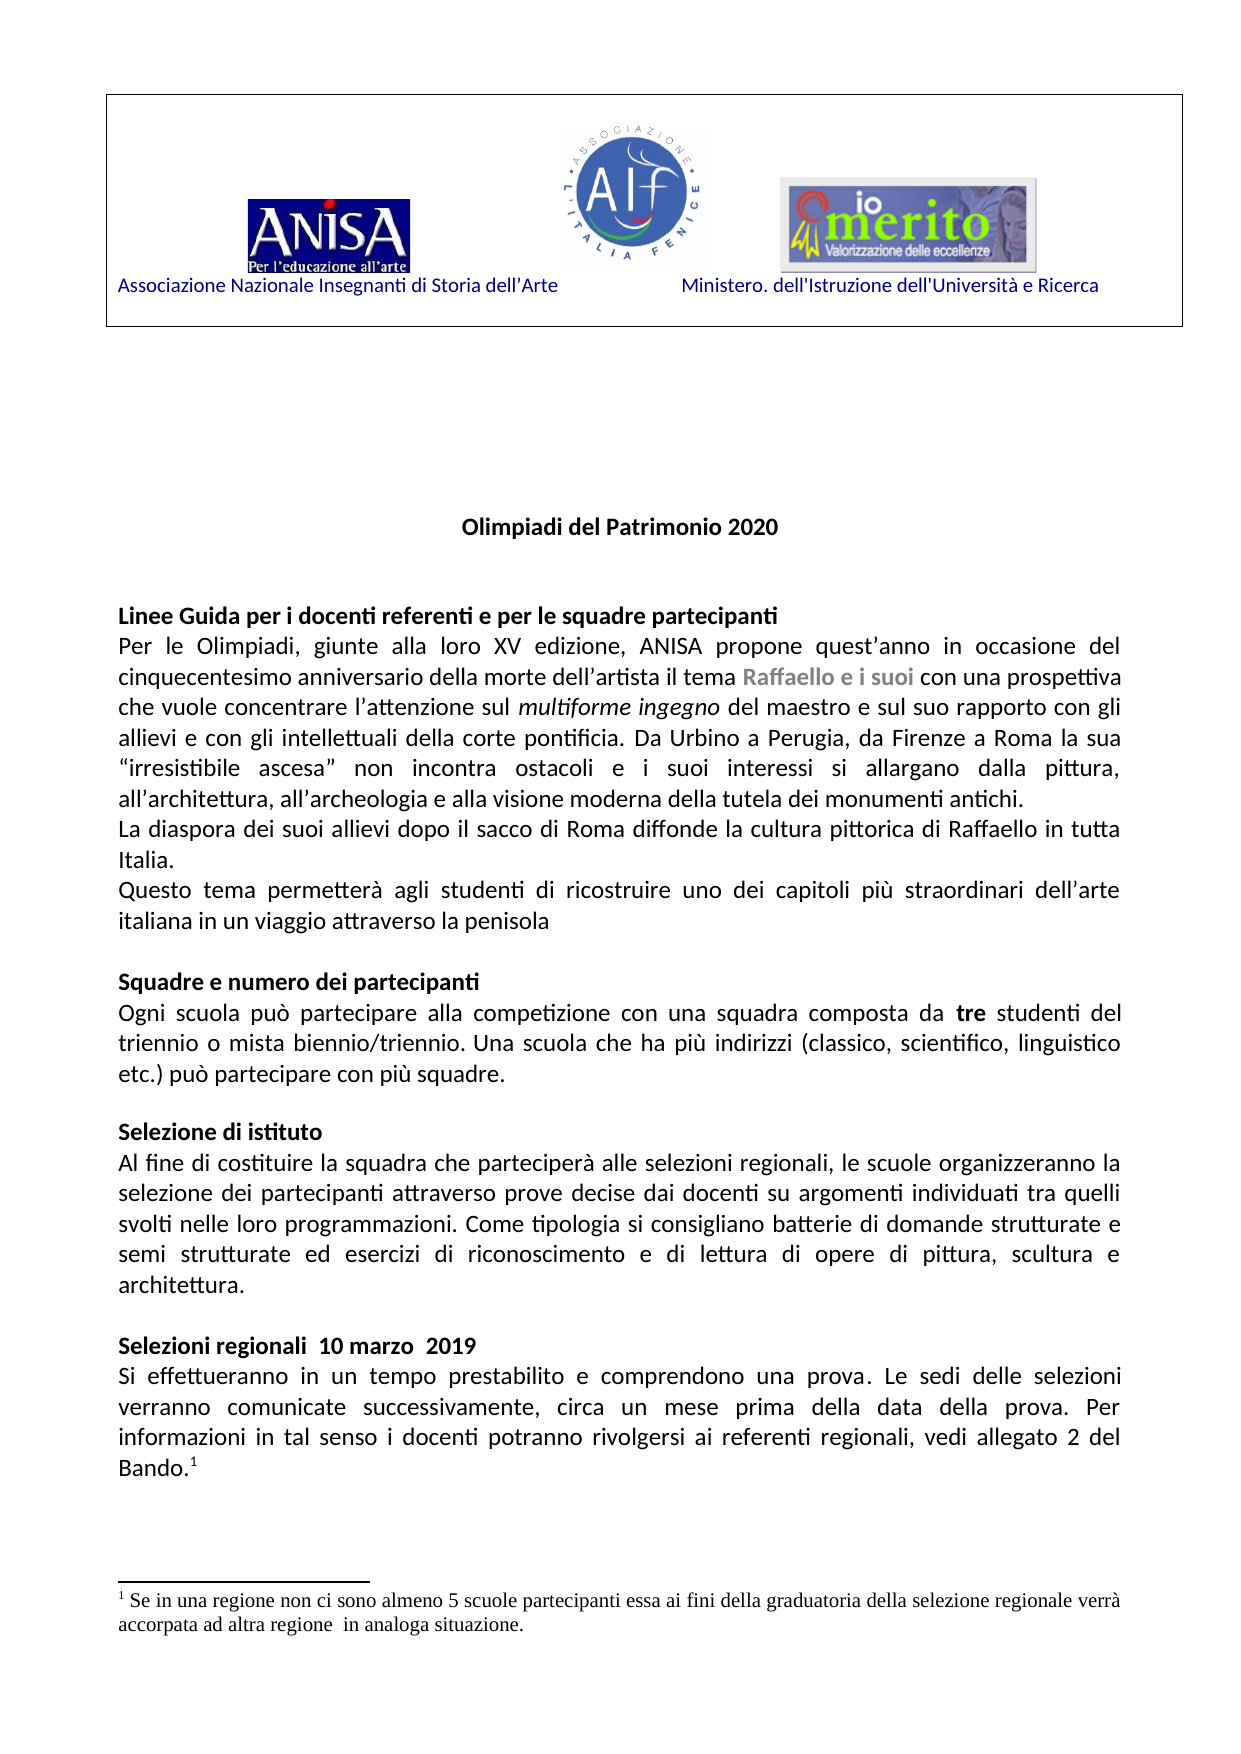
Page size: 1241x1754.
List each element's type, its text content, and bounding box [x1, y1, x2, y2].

text Olimpiadi del Patrimonio 2020 [118, 511, 1122, 541]
text La diaspora dei suoi allievi dopo il sacco di Roma diffonde la cultura pittorica di Raffaello in tutta Italia. [118, 813, 1122, 874]
text Questo tema permetterà agli studenti di ricostruire uno dei capitoli più straordinari dell’arte italiana in un viaggio attraverso la penisola [118, 874, 1122, 936]
text Squadre e numero dei partecipanti [118, 966, 1122, 997]
picture [557, 122, 713, 273]
picture [247, 199, 411, 273]
text Ogni scuola può partecipare alla competizione con una squadra composta da tre studenti del triennio o mista biennio/triennio. Una scuola che ha più indirizzi (classico, scientifico, linguistico etc.) può partecipare con più squadre. [118, 997, 1122, 1088]
text Per le Olimpiadi, giunte alla loro XV edizione, ANISA propone quest’anno in occasione del cinquecentesimo anniversario della morte dell’artista il tema Raffaello e i suoi con una prospettiva che vuole concentrare l’attenzione sul multiforme ingegno del maestro e sul suo rapporto con gli allievi e con gli intellettuali della corte pontificia. Da Urbino a Perugia, da Firenze a Roma la sua “irresistibile ascesa” non incontra ostacoli e i suoi interessi si allargano dalla pittura, all’architettura, all’archeologia e alla visione moderna della tutela dei monumenti antichi. [118, 630, 1122, 813]
text Al fine di costituire la squadra che parteciperà alle selezioni regionali, le scuole organizzeranno la selezione dei partecipanti attraverso prove decise dai docenti su argomenti individuati tra quelli svolti nelle loro programmazioni. Come tipologia si consigliano batterie di domande strutturate e semi strutturate ed esercizi di riconoscimento e di lettura di opere di pittura, scultura e architettura. [118, 1147, 1122, 1299]
text Selezioni regionali 10 marzo 2019 [118, 1330, 1122, 1360]
text Si effettueranno in un tempo prestabilito e comprendono una prova. Le sedi delle selezioni verranno comunicate successivamente, circa un mese prima della data della prova. Per informazioni in tal senso i docenti potranno rivolgersi ai referenti regionali, vedi allegato 2 del Bando. [118, 1360, 1122, 1482]
picture [780, 177, 1037, 273]
text Selezione di istituto [118, 1116, 1122, 1147]
text Linee Guida per i docenti referenti e per le squadre partecipanti [118, 600, 1122, 630]
table_header Associazione Nazionale Insegnanti di Storia dell’Arte Ministero. dell'Istruzione dell'Università e Ricerca [107, 95, 1182, 326]
